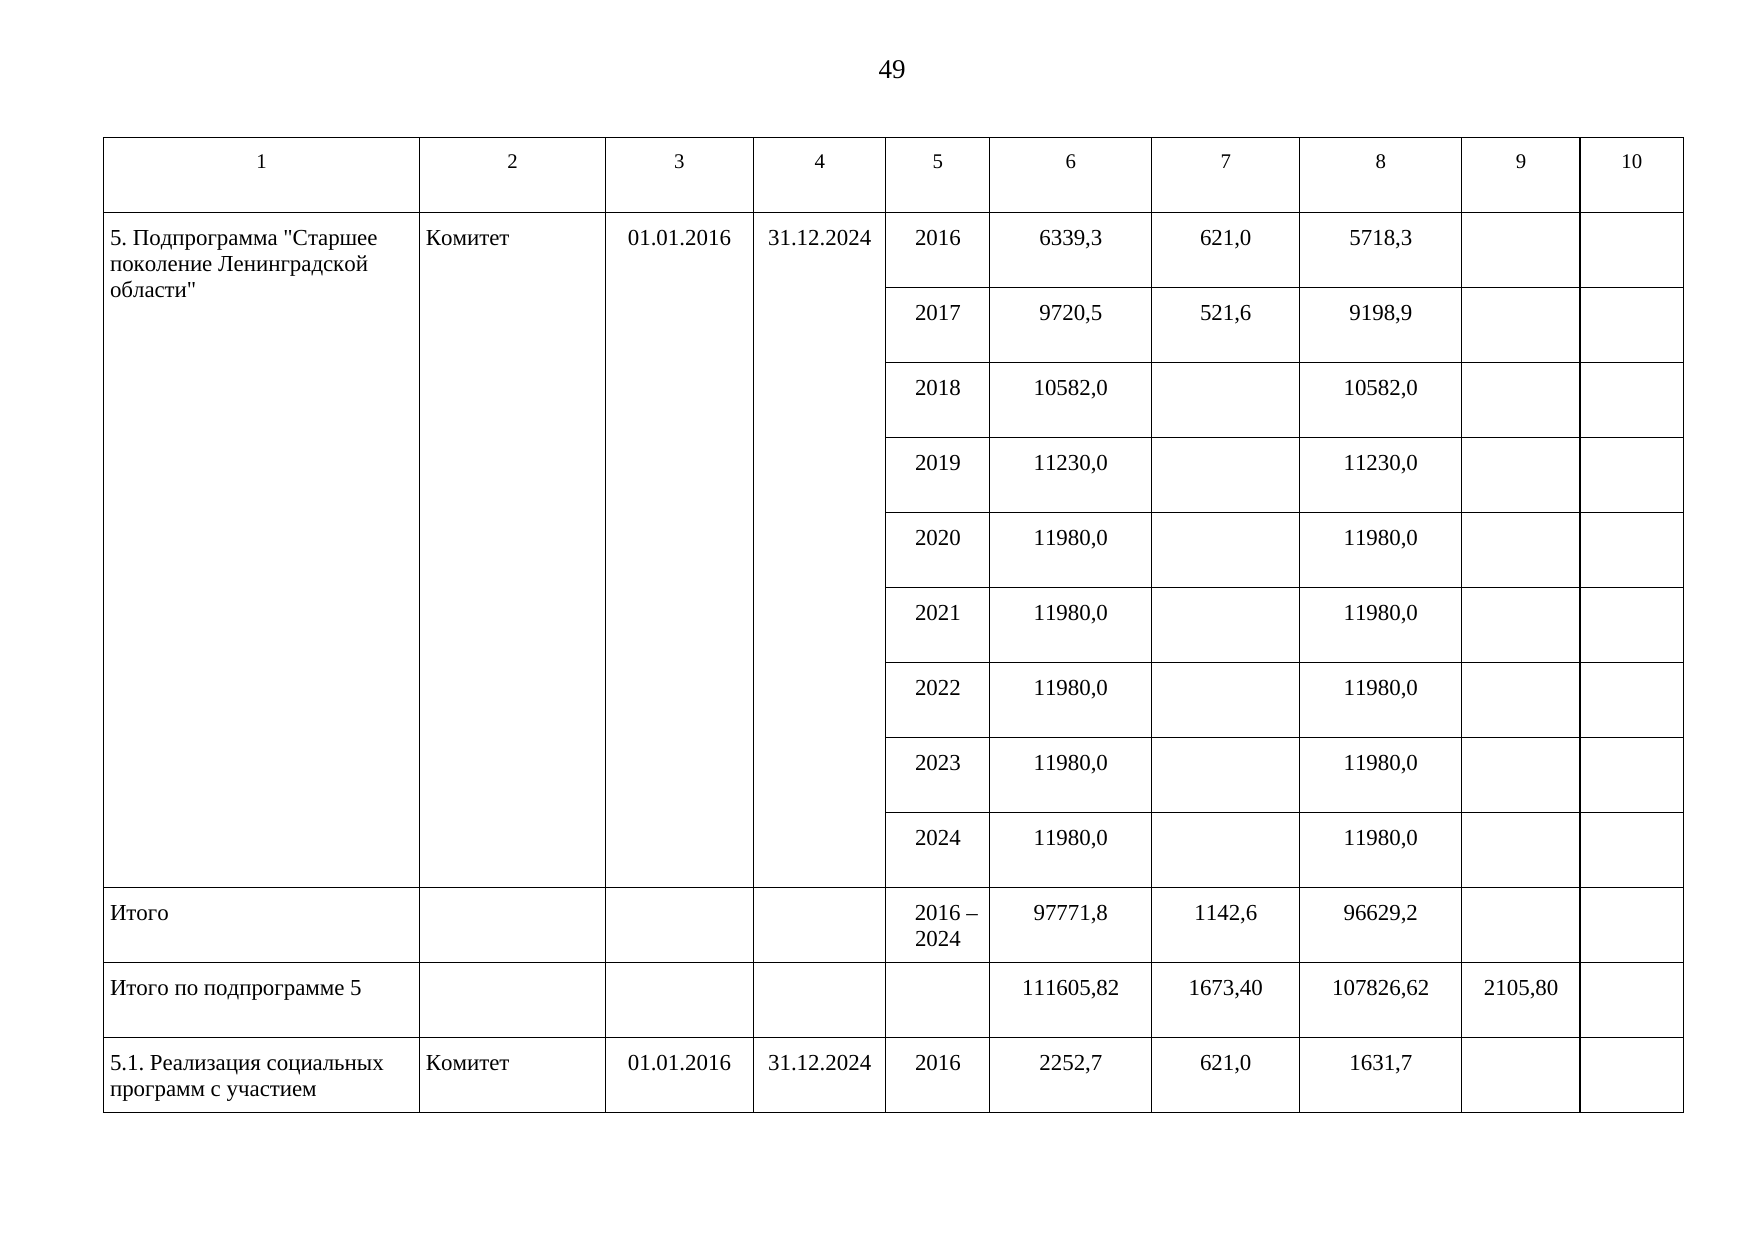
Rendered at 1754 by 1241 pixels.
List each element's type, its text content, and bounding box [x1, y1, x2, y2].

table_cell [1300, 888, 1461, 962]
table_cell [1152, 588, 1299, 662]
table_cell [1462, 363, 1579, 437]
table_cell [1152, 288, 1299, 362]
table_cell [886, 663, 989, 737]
table_header 4 [754, 138, 885, 212]
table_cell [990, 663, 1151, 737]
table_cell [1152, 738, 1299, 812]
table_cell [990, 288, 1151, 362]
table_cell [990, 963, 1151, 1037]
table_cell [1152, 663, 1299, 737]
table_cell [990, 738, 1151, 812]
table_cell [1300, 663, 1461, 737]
table_header 7 [1152, 138, 1299, 212]
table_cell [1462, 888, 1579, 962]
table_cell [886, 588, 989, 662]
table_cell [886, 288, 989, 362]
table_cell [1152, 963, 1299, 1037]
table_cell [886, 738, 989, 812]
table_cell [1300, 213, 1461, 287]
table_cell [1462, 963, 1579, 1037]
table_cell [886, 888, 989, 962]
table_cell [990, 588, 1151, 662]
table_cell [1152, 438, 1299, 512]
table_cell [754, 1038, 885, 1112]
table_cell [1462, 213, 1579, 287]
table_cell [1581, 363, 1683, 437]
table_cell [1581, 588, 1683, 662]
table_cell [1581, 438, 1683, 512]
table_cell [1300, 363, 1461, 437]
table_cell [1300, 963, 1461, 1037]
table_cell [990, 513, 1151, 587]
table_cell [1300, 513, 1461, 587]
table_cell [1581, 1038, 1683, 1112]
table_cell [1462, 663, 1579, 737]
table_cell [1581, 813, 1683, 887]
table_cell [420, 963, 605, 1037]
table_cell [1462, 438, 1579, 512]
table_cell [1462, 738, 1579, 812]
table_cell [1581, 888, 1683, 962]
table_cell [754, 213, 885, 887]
table_header 1 [104, 138, 419, 212]
table_header 8 [1300, 138, 1461, 212]
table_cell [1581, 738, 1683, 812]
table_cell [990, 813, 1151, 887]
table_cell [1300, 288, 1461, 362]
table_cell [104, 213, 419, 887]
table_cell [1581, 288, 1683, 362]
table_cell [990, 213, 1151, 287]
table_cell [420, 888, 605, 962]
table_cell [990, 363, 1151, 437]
table_header 6 [990, 138, 1151, 212]
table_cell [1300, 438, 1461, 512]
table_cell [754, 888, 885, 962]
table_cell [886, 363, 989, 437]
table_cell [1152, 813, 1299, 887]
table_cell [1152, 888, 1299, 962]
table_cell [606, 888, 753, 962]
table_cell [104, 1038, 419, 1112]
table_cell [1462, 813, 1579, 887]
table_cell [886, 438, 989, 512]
table_header 9 [1462, 138, 1579, 212]
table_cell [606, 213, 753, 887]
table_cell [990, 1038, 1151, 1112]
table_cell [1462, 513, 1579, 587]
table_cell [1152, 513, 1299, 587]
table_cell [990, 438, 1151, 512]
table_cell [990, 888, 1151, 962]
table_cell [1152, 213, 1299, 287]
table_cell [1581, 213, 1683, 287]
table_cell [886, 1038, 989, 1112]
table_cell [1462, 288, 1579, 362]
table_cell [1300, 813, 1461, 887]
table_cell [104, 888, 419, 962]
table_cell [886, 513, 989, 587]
table_header 10 [1581, 138, 1683, 212]
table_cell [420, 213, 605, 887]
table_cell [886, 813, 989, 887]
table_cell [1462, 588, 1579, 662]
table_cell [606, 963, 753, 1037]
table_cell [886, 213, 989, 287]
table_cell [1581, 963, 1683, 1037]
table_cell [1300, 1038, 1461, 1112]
table_header 3 [606, 138, 753, 212]
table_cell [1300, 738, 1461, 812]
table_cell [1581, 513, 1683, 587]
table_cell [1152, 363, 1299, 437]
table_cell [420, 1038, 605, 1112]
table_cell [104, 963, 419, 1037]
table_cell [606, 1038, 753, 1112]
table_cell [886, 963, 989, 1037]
table_header 2 [420, 138, 605, 212]
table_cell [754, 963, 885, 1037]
table_header 5 [886, 138, 989, 212]
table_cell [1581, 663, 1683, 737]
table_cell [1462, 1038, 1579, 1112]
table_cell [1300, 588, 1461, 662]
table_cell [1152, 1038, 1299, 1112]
